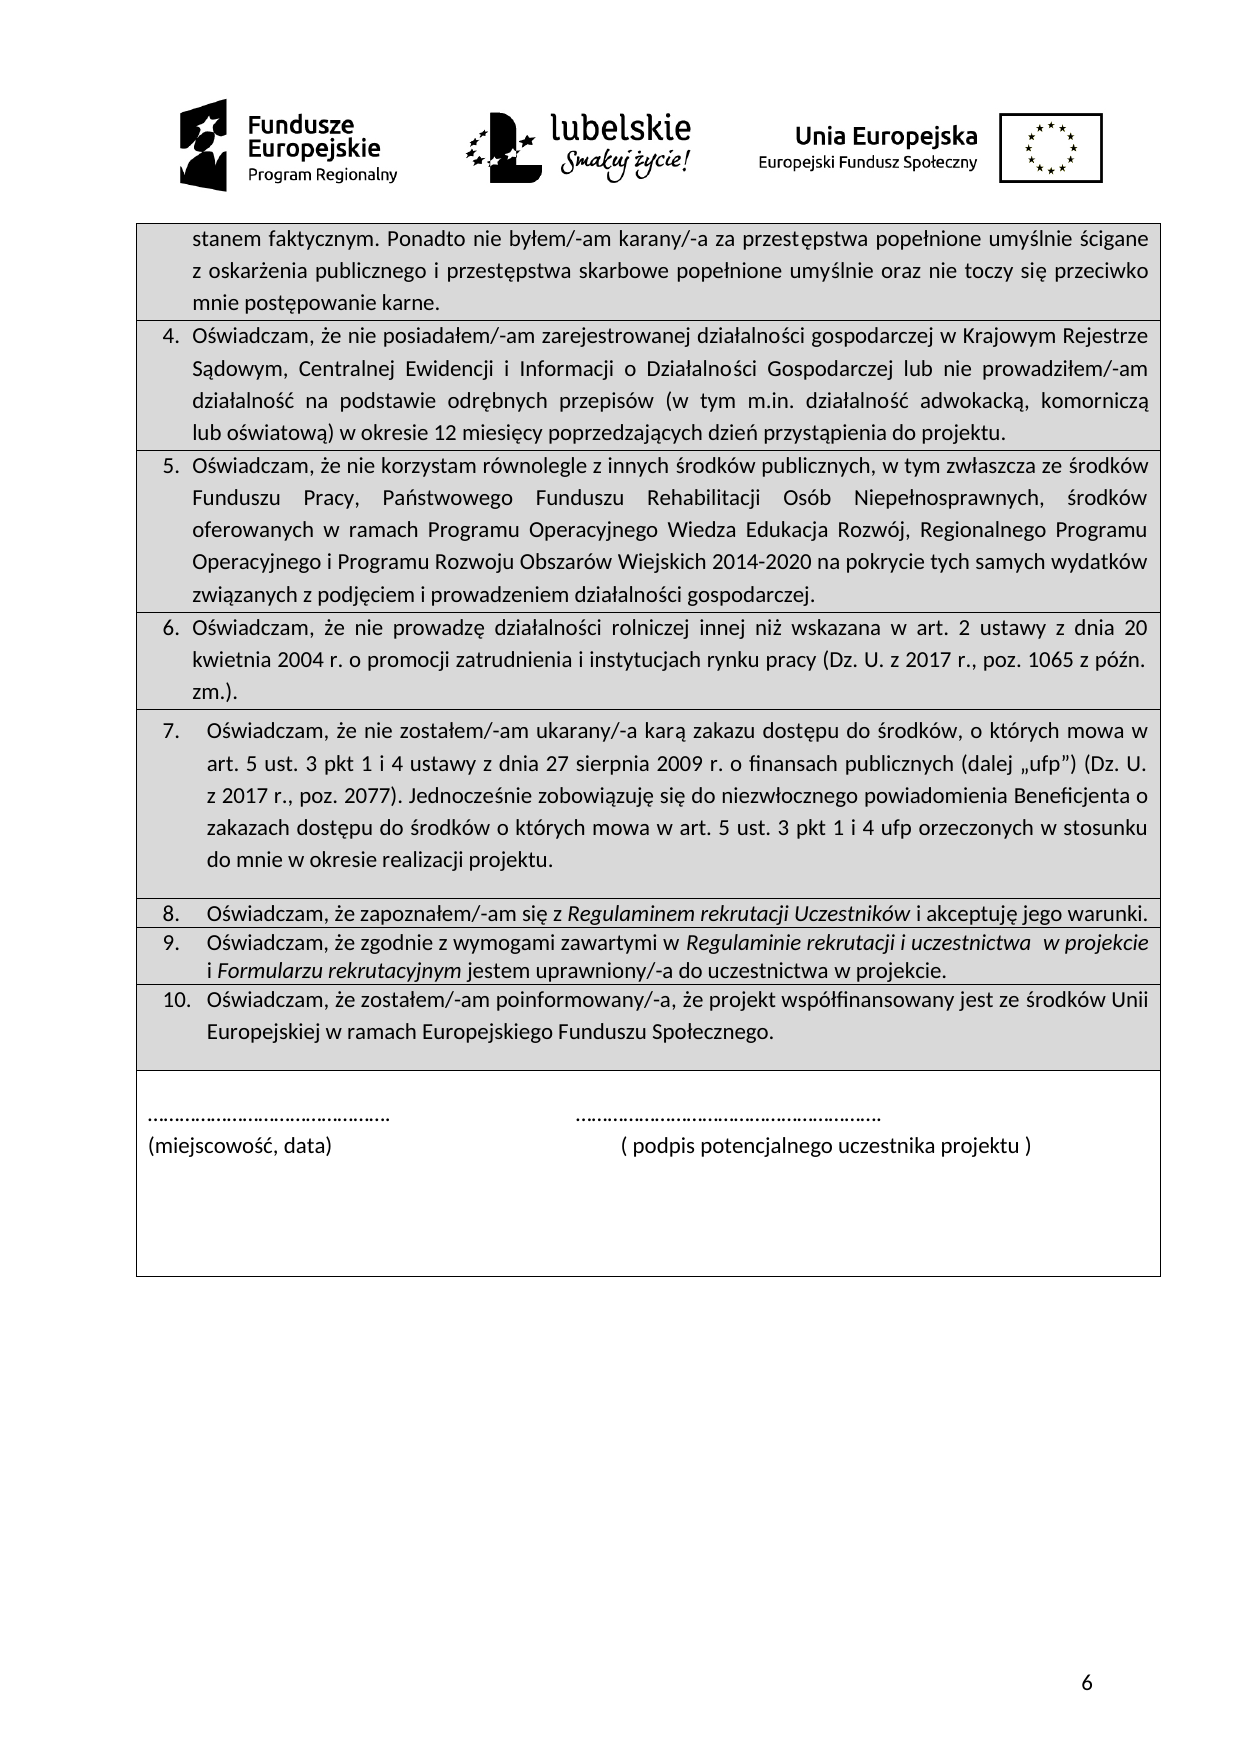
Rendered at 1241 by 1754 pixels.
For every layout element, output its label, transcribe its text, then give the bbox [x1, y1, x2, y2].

table_cell Oświadczam, że nie korzystam równolegle z innych środków publicznych, w tym zwłaszcza ze środków Funduszu Pracy, Państwowego Funduszu Rehabilitacji Osób Niepełnosprawnych, środków oferowanych w ramach Programu Operacyjnego Wiedza Edukacja Rozwój, Regionalnego Programu Operacyjnego i Programu Rozwoju Obszarów Wiejskich 2014-2020 na pokrycie tych samych wydatków związanych z podjęciem i prowadzeniem działalności gospodarczej. [137, 451, 1160, 612]
table_cell Oświadczam, że nie prowadzę działalności rolniczej innej niż wskazana w art. 2 ustawy z dnia 20 kwietnia 2004 r. o promocji zatrudnienia i instytucjach rynku pracy (Dz. U. z 2017 r., poz. 1065 z późn. zm.). [137, 613, 1160, 709]
table_cell Oświadczam, że zostałem/-am poinformowany/-a, że projekt współfinansowany jest ze środków Unii Europejskiej w ramach Europejskiego Funduszu Społecznego. [137, 985, 1160, 1070]
table_cell Oświadczam, że nie zostałem/-am ukarany/-a karą zakazu dostępu do środków, o których mowa w art. 5 ust. 3 pkt 1 i 4 ustawy z dnia 27 sierpnia 2009 r. o finansach publicznych (dalej „ufp”) (Dz. U. z 2017 r., poz. 2077). Jednocześnie zobowiązuję się do niezwłocznego powiadomienia Beneficjenta o zakazach dostępu do środków o których mowa w art. 5 ust. 3 pkt 1 i 4 ufp orzeczonych w stosunku do mnie w okresie realizacji projektu. [137, 710, 1160, 898]
table_cell Oświadczam, że nie posiadałem/-am zarejestrowanej działalności gospodarczej w Krajowym Rejestrze Sądowym, Centralnej Ewidencji i Informacji o Działalności Gospodarczej lub nie prowadziłem/-am działalność na podstawie odrębnych przepisów (w tym m.in. działalność adwokacką, komorniczą lub oświatową) w okresie 12 miesięcy poprzedzających dzień przystąpienia do projektu. [137, 321, 1160, 450]
table_cell Oświadczam, że zapoznałem/-am się z Regulaminem rekrutacji Uczestników i akceptuję jego warunki. [137, 899, 1160, 927]
table_cell Oświadczam, że zgodnie z wymogami zawartymi w Regulaminie rekrutacji i uczestnictwa w projekcie i Formularzu rekrutacyjnym jestem uprawniony/-a do uczestnictwa w projekcie. [137, 928, 1160, 984]
table_cell ………………………………………. …………………………………………………. (miejscowość, data) ( podpis potencjalnego uczestnika projektu ) [137, 1071, 1160, 1276]
picture [155, 64, 1123, 221]
